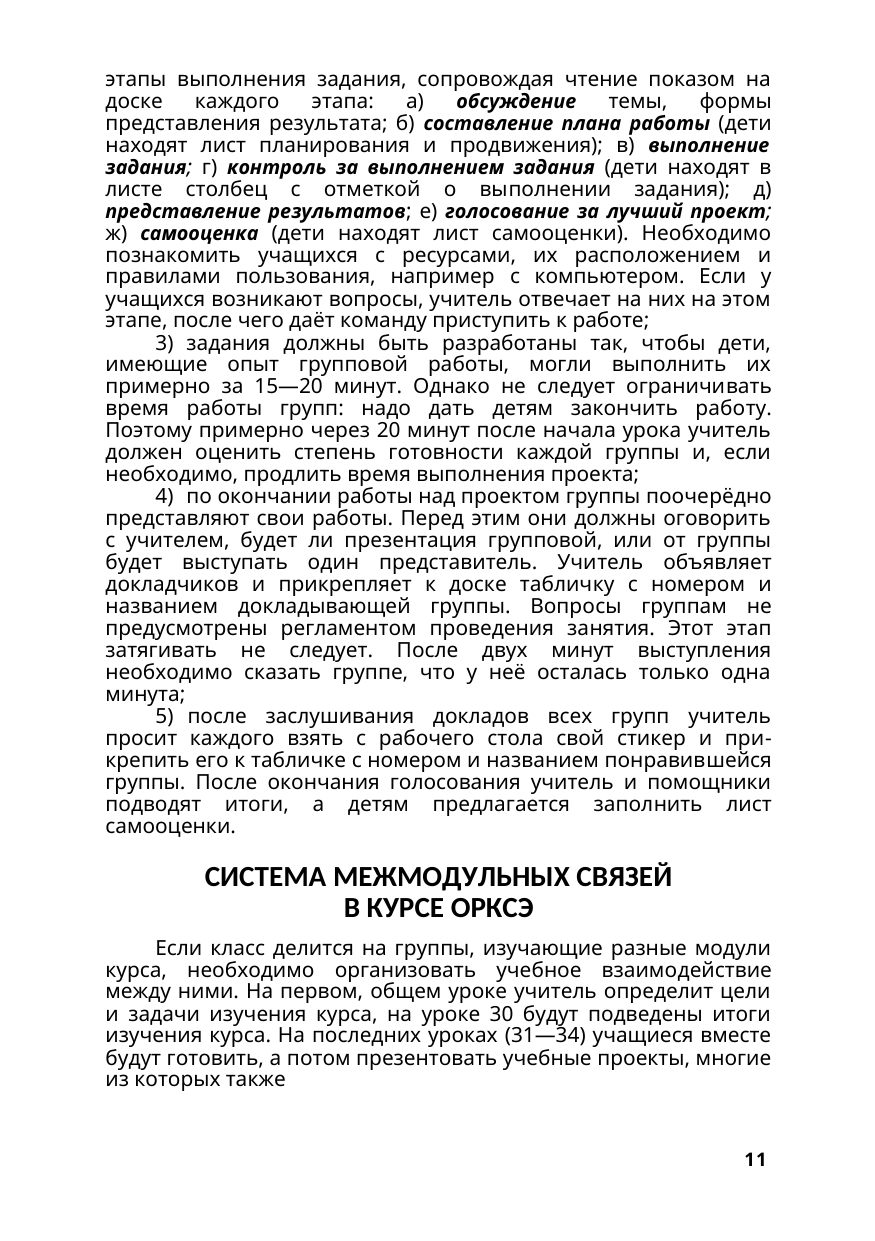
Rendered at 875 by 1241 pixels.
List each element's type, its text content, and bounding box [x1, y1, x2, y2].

text Если класс делится на группы, изучающие разные модули курса, необходимо организовать учебное взаимодействие между ними. На первом, общем уроке учитель определит цели и задачи изучения курса, на уроке 30 будут подведены итоги изучения курса. На последних уроках (31—34) учащиеся вместе будут готовить, а потом презентовать учебные проекты, многие из которых также [105, 937, 772, 1091]
list задания должны быть разработаны так, чтобы дети, имеющие опыт групповой работы, могли выполнить их примерно за 15—20 минут. Однако не следует ограничивать время работы групп: надо дать детям закончить работу. Поэтому примерно через 20 минут после начала урока учитель должен оценить степень готовности каждой группы и, если необходимо, продлить время выполнения проекта; [105, 332, 772, 486]
text этапы выполнения задания, сопровождая чтение показом на доске каждого этапа: а) обсуждение темы, формы представления результата; б) составление плана работы (дети находят лист планирования и продвижения); в) выполнение задания; г) контроль за выполнением задания (дети находят в листе столбец с отметкой о выполнении задания); д) представление результатов; е) голосование за лучший проект; ж) самооценка (дети находят лист самооценки). Необходимо познакомить учащихся с ресурсами, их расположением и правилами пользования, например c компьютером. Если у учащихся возникают вопросы, учитель отвечает на них на этом этапе, после чего даёт команду приступить к работе; [105, 69, 772, 332]
text 11 [744, 1151, 767, 1170]
text СИСТЕМА МЕЖМОДУЛЬНЫХ СВЯЗЕЙ В КУРСЕ ОРКСЭ [105, 862, 772, 924]
list после заслушивания докладов всех групп учитель просит каждого взять с рабочего стола свой стикер и прикрепить его к табличке с номером и названием понравившейся группы. После окончания голосования учитель и помощники подводят итоги, а детям предлагается заполнить лист самооценки. [105, 706, 772, 838]
list по окончании работы над проектом группы поочерёдно представляют свои работы. Перед этим они должны оговорить с учителем, будет ли презентация групповой, или от группы будет выступать один представитель. Учитель объявляет докладчиков и прикрепляет к доске табличку с номером и названием докладывающей группы. Вопросы группам не предусмотрены регламентом проведения занятия. Этот этап затягивать не следует. После двух минут выступления необходимо сказать группе, что у неё осталась только одна минута; [105, 486, 772, 706]
